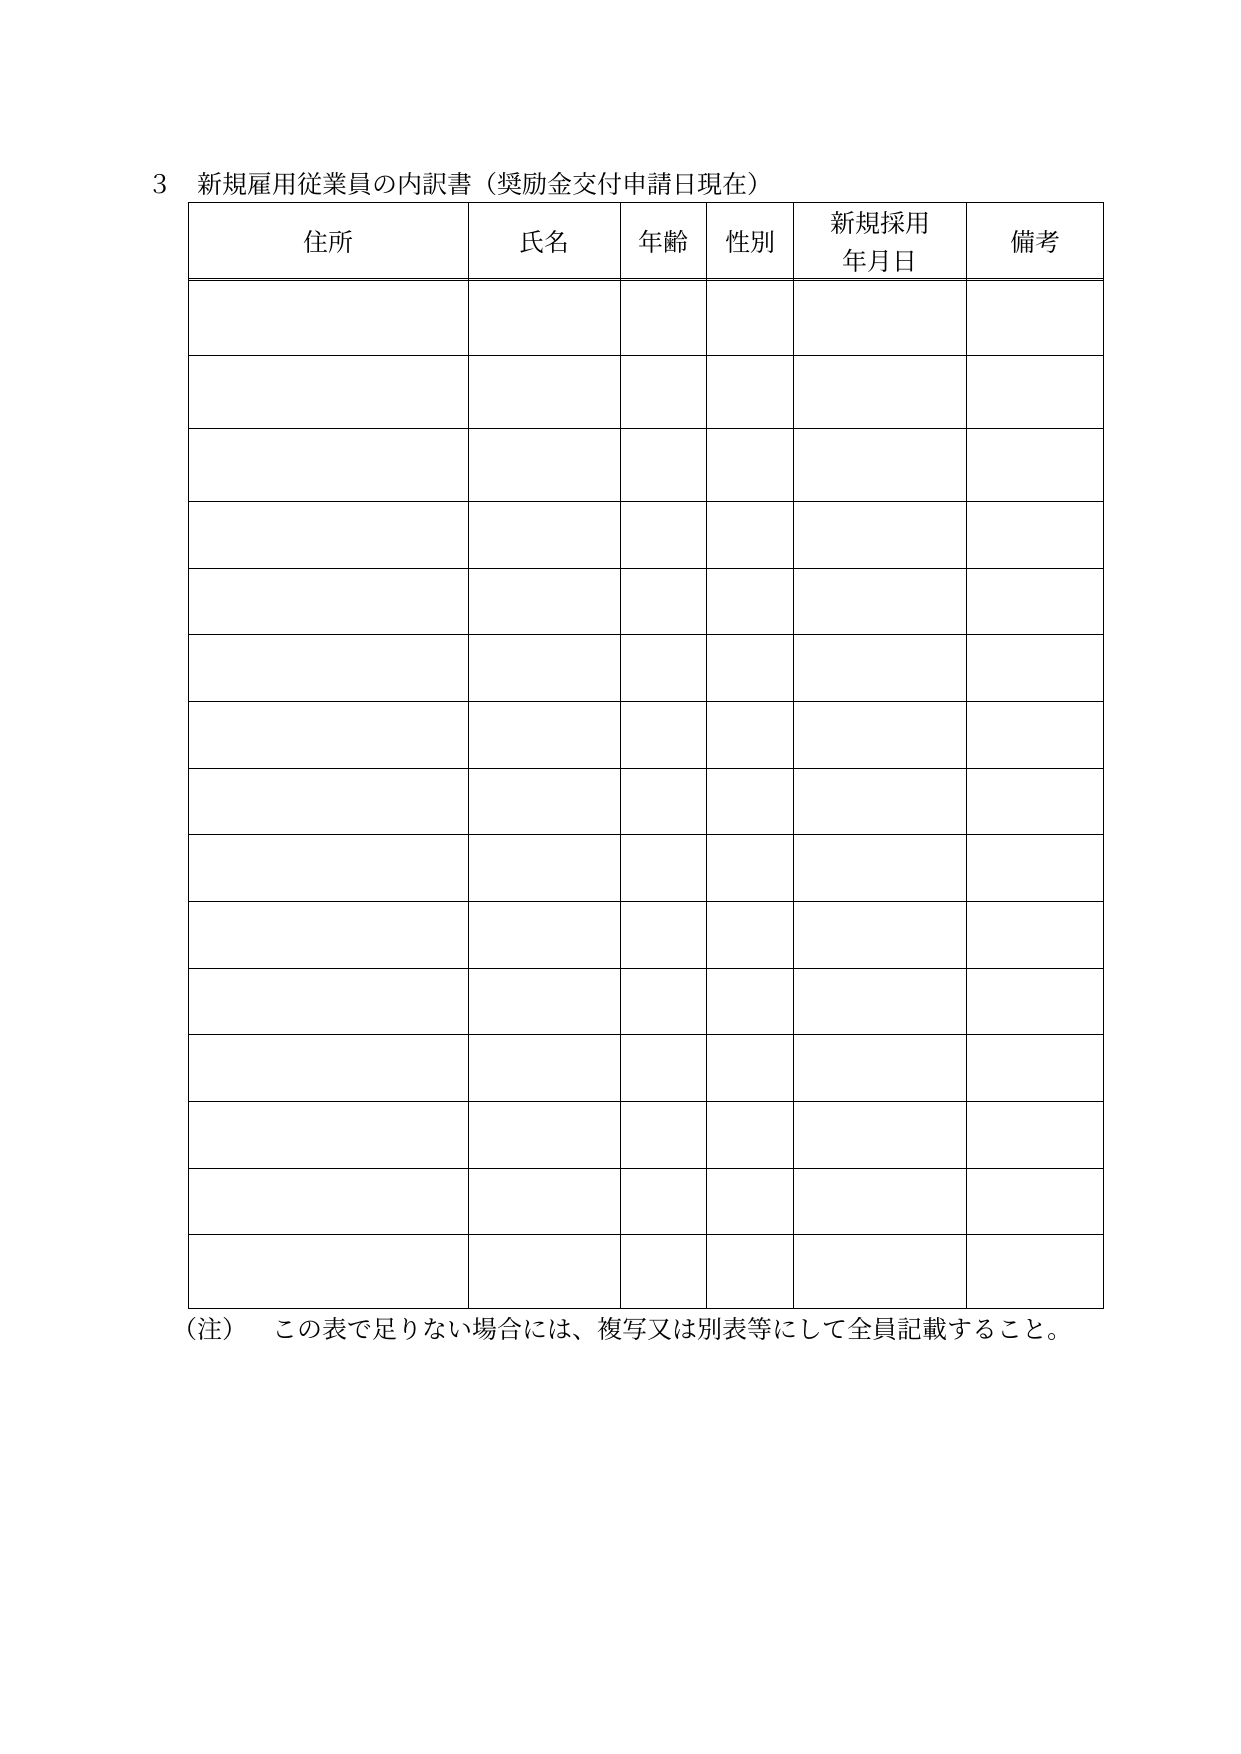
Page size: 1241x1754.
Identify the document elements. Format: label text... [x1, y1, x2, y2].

table_cell [967, 281, 1103, 355]
table_cell [707, 1235, 793, 1308]
table_cell [707, 1169, 793, 1234]
table_cell [469, 1035, 620, 1101]
table_cell [967, 835, 1103, 901]
table_cell [469, 902, 620, 967]
table_cell [967, 635, 1103, 701]
table_cell [794, 702, 966, 767]
table_cell [794, 1169, 966, 1234]
table_cell [794, 502, 966, 567]
table_cell [469, 502, 620, 567]
text ３ 新規雇用従業員の内訳書（奨励金交付申請日現在） [148, 164, 1092, 202]
table_cell [189, 835, 468, 901]
table_cell [707, 569, 793, 634]
table_cell [707, 635, 793, 701]
table_cell [621, 702, 706, 767]
table_cell [621, 969, 706, 1034]
table_header 備考 [967, 203, 1103, 278]
table_cell [707, 429, 793, 501]
table_cell [967, 1235, 1103, 1308]
table_cell [189, 356, 468, 428]
table_cell [707, 702, 793, 767]
table_cell [621, 1035, 706, 1101]
table_cell [621, 1102, 706, 1167]
table_cell [967, 969, 1103, 1034]
table_cell [794, 835, 966, 901]
table_cell [707, 969, 793, 1034]
table_cell [794, 902, 966, 967]
table_cell [189, 969, 468, 1034]
table_cell [794, 1035, 966, 1101]
table_cell [469, 702, 620, 767]
table_cell [707, 902, 793, 967]
table_cell [189, 769, 468, 834]
table_cell [794, 1102, 966, 1167]
table_cell [189, 1169, 468, 1234]
table_cell [967, 1035, 1103, 1101]
table_header 性別 [707, 203, 793, 278]
table_cell [707, 835, 793, 901]
table_cell [707, 502, 793, 567]
table_cell [189, 281, 468, 355]
table_cell [621, 429, 706, 501]
table_cell [794, 769, 966, 834]
table_cell [189, 1102, 468, 1167]
table_cell [189, 1035, 468, 1101]
table_cell [794, 635, 966, 701]
table_cell [794, 569, 966, 634]
table_cell [621, 769, 706, 834]
table_cell [189, 429, 468, 501]
table_cell [621, 835, 706, 901]
table_cell [469, 429, 620, 501]
table_cell [707, 769, 793, 834]
table_cell [967, 1102, 1103, 1167]
table_cell [707, 1102, 793, 1167]
table_cell [189, 569, 468, 634]
table_cell [967, 356, 1103, 428]
table_cell [621, 635, 706, 701]
table_cell [189, 1235, 468, 1308]
table_cell [967, 502, 1103, 567]
table_cell [621, 902, 706, 967]
table_cell [967, 702, 1103, 767]
table_cell [967, 569, 1103, 634]
table_cell [469, 769, 620, 834]
table_cell [794, 356, 966, 428]
table_cell [469, 281, 620, 355]
table_cell [794, 969, 966, 1034]
table_cell [621, 1169, 706, 1234]
table_cell [794, 429, 966, 501]
table_header 住所 [189, 203, 468, 278]
table_header 年齢 [621, 203, 706, 278]
table_cell [189, 502, 468, 567]
table_cell [621, 356, 706, 428]
table_cell [469, 1235, 620, 1308]
table_cell [189, 635, 468, 701]
text （注） この表で足りない場合には、複写又は別表等にして全員記載すること。 [148, 1309, 1092, 1346]
table_cell [621, 569, 706, 634]
table_cell [621, 1235, 706, 1308]
table_cell [967, 429, 1103, 501]
table_cell [967, 902, 1103, 967]
table_cell [794, 281, 966, 355]
table_header 氏名 [469, 203, 620, 278]
table_cell [469, 356, 620, 428]
table_cell [189, 902, 468, 967]
table_cell [967, 769, 1103, 834]
table_cell [469, 1169, 620, 1234]
table_cell [469, 835, 620, 901]
table_cell [189, 702, 468, 767]
table_cell [967, 1169, 1103, 1234]
table_cell [469, 1102, 620, 1167]
table_header 新規採用 年月日 [794, 203, 966, 278]
table_cell [621, 502, 706, 567]
table_cell [794, 1235, 966, 1308]
table_cell [707, 1035, 793, 1101]
table_cell [621, 281, 706, 355]
table_cell [707, 356, 793, 428]
table_cell [707, 281, 793, 355]
table_cell [469, 969, 620, 1034]
table_cell [469, 635, 620, 701]
table_cell [469, 569, 620, 634]
